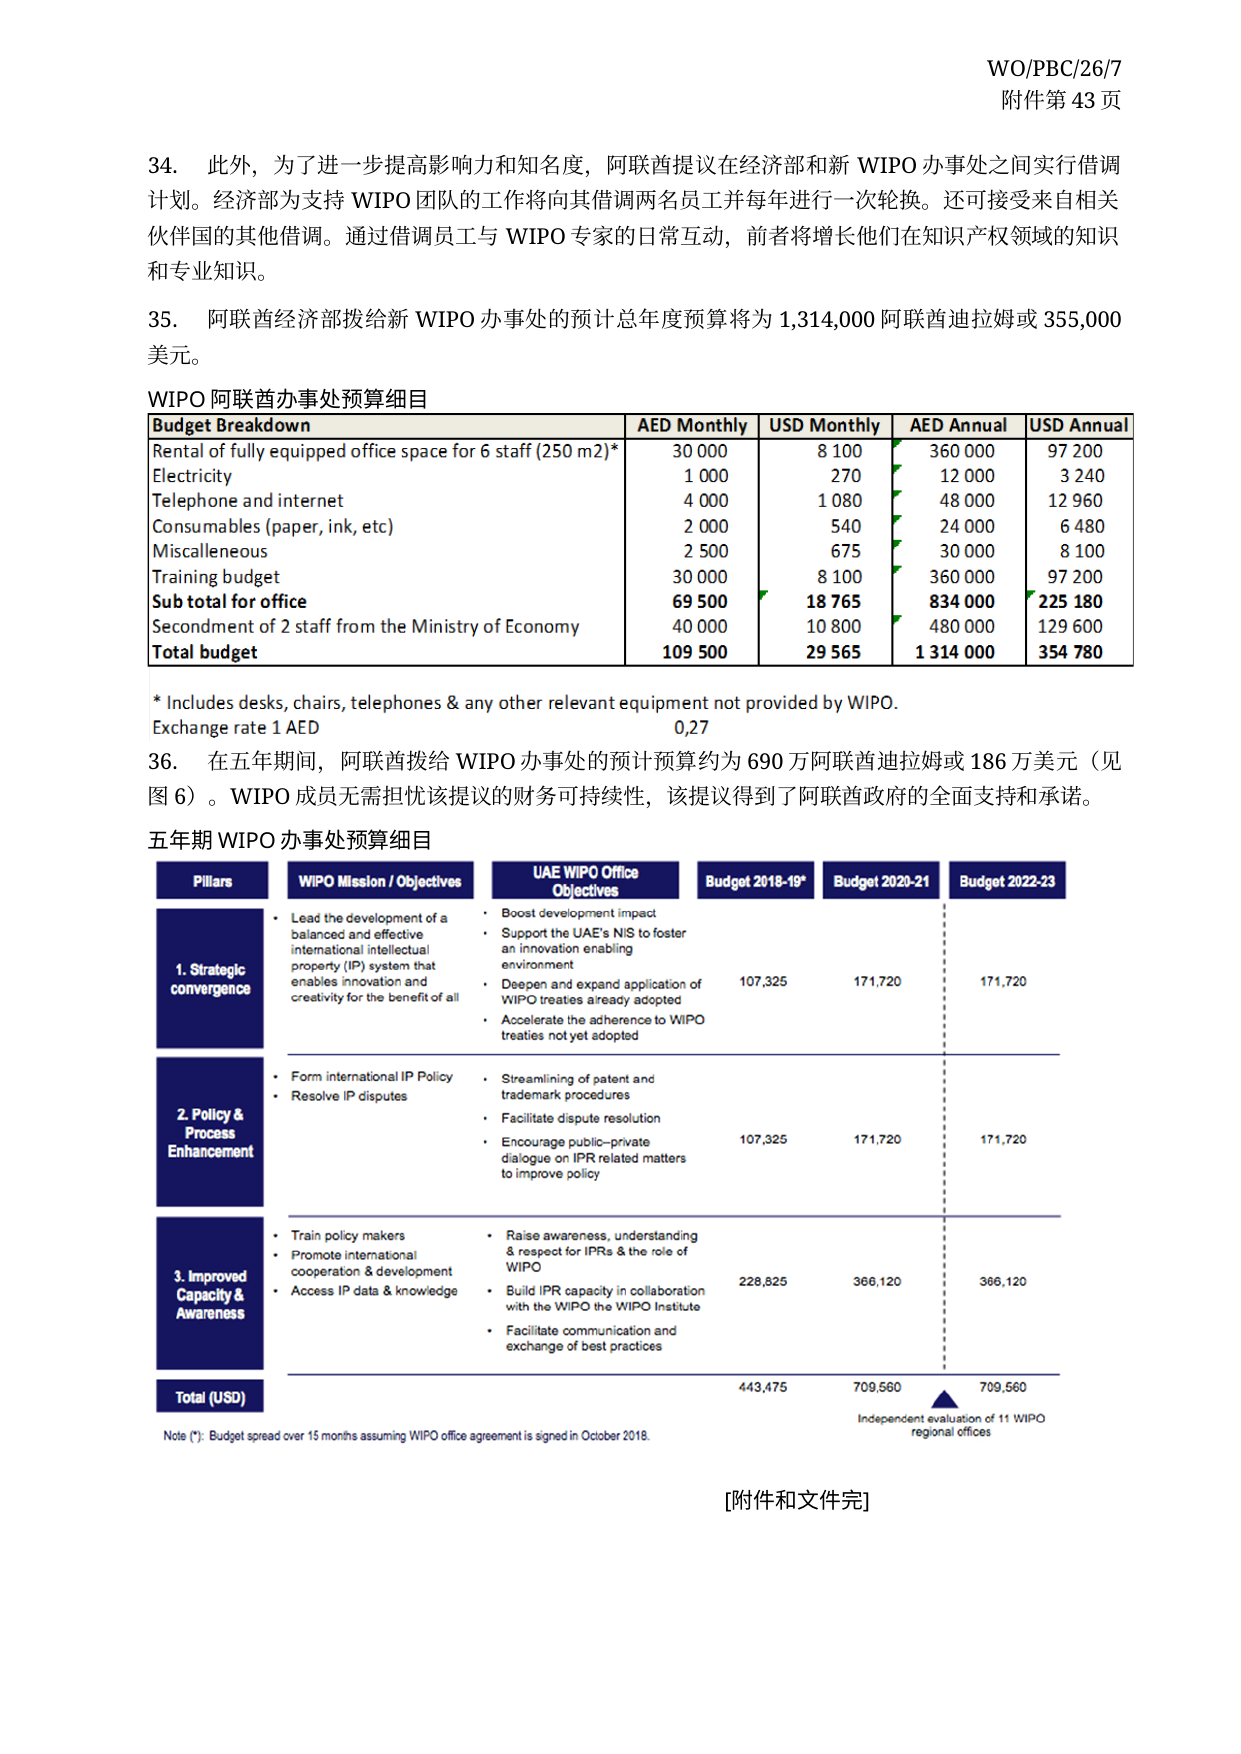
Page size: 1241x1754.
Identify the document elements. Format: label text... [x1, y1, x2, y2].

list 在五年期间，阿联酋拨给WIPO办事处的预计预算约为690万阿联酋迪拉姆或186万美元（见图6）。WIPO成员无需担忧该提议的财务可持续性，该提议得到了阿联酋政府的全面支持和承诺。 [148, 741, 1122, 811]
picture [147, 413, 1134, 741]
text 五年期WIPO办事处预算细目 [148, 823, 1122, 855]
picture [148, 855, 1074, 1450]
list 此外，为了进一步提高影响力和知名度，阿联酋提议在经济部和新WIPO办事处之间实行借调计划。经济部为支持WIPO团队的工作将向其借调两名员工并每年进行一次轮换。还可接受来自相关伙伴国的其他借调。通过借调员工与WIPO专家的日常互动，前者将增长他们在知识产权领域的知识和专业知识。 [148, 144, 1122, 286]
list 阿联酋经济部拨给新WIPO办事处的预计总年度预算将为1,314,000阿联酋迪拉姆或355,000美元。 [148, 298, 1122, 369]
text [附件和文件完] [724, 1480, 1122, 1515]
list WIPO阿联酋办事处预算细目 [148, 382, 1122, 413]
